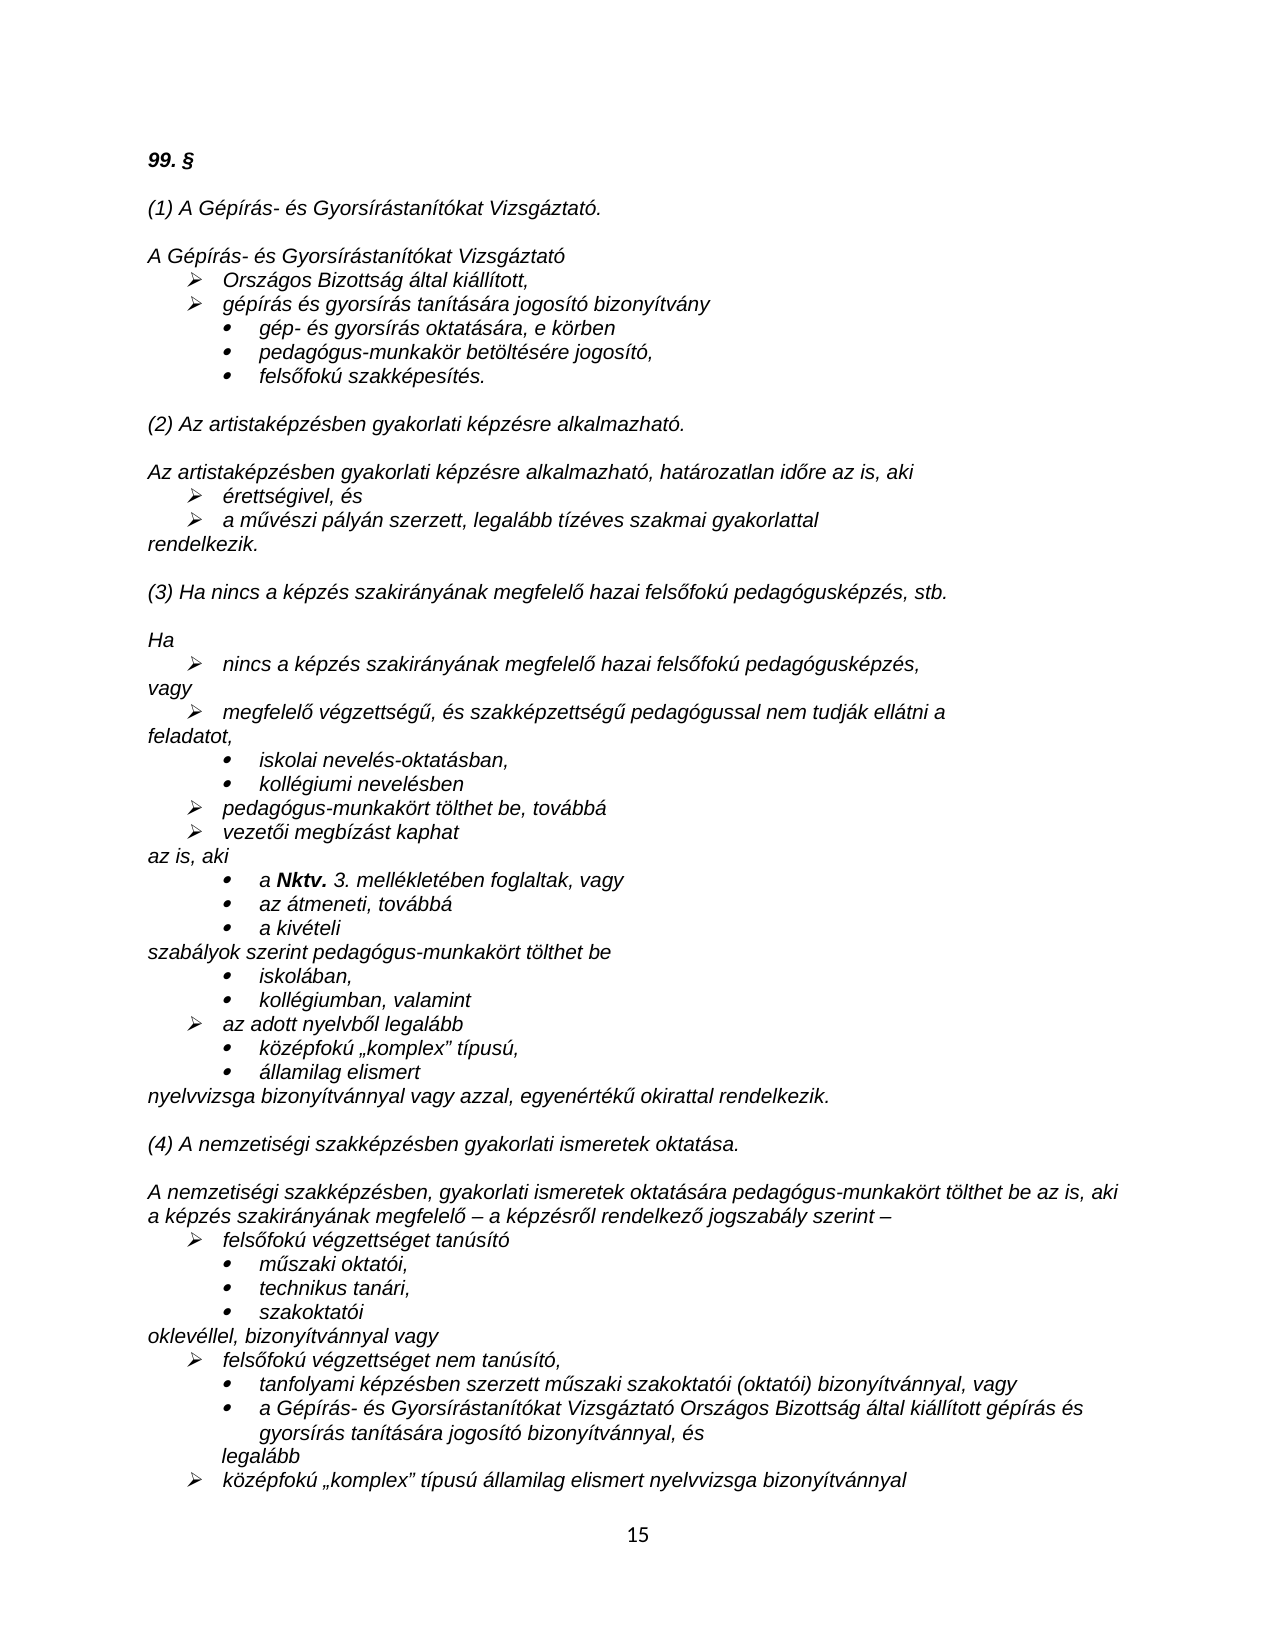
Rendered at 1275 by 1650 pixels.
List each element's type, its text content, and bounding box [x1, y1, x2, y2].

list érettségivel, és [185, 483, 1127, 508]
list pedagógus-munkakör betöltésére jogosító, [222, 339, 1127, 364]
text az is, aki [148, 844, 1127, 868]
text feladatot, [148, 723, 1127, 747]
list az átmeneti, továbbá [222, 892, 1127, 916]
list tanfolyami képzésben szerzett műszaki szakoktatói (oktatói) bizonyítvánnyal, vagy [222, 1372, 1127, 1396]
list a Nktv. 3. mellékletében foglaltak, vagy [222, 868, 1127, 892]
list Országos Bizottság által kiállított, [185, 267, 1127, 291]
list felsőfokú végzettséget tanúsító [185, 1228, 1127, 1252]
list műszaki oktatói, [222, 1252, 1127, 1276]
text Ha [148, 627, 1127, 651]
list vezetői megbízást kaphat [185, 820, 1127, 844]
text rendelkezik. [148, 532, 1127, 556]
list szakoktatói [222, 1300, 1127, 1324]
text 99. § [148, 148, 1127, 172]
list gép- és gyorsírás oktatására, e körben [222, 316, 1127, 339]
list középfokú „komplex” típusú, [222, 1036, 1127, 1060]
list kollégiumban, valamint [222, 988, 1127, 1012]
list gépírás és gyorsírás tanítására jogosító bizonyítvány [185, 291, 1127, 316]
text legalább [148, 1444, 1127, 1468]
text vagy [148, 676, 1127, 699]
list technikus tanári, [222, 1276, 1127, 1300]
list az adott nyelvből legalább [185, 1012, 1127, 1036]
list megfelelő végzettségű, és szakképzettségű pedagógussal nem tudják ellátni a [185, 699, 1127, 723]
list pedagógus-munkakört tölthet be, továbbá [185, 796, 1127, 820]
text szabályok szerint pedagógus-munkakört tölthet be [148, 940, 1127, 964]
text (1) A Gépírás- és Gyorsírástanítókat Vizsgáztató. [148, 196, 1127, 219]
list iskolai nevelés-oktatásban, [222, 747, 1127, 772]
text nyelvvizsga bizonyítvánnyal vagy azzal, egyenértékű okirattal rendelkezik. [148, 1084, 1127, 1108]
list középfokú „komplex” típusú államilag elismert nyelvvizsga bizonyítvánnyal [185, 1468, 1127, 1492]
list felsőfokú szakképesítés. [222, 364, 1127, 388]
text Az artistaképzésben gyakorlati képzésre alkalmazható, határozatlan időre az is, aki [148, 459, 1127, 483]
text (4) A nemzetiségi szakképzésben gyakorlati ismeretek oktatása. [148, 1132, 1127, 1156]
list felsőfokú végzettséget nem tanúsító, [185, 1348, 1127, 1372]
list kollégiumi nevelésben [222, 772, 1127, 796]
list nincs a képzés szakirányának megfelelő hazai felsőfokú pedagógusképzés, [185, 651, 1127, 676]
list a Gépírás- és Gyorsírástanítókat Vizsgáztató Országos Bizottság által kiállított gépírás és gyorsírás tanítására jogosító bizonyítvánnyal, és [222, 1396, 1127, 1444]
list a kivételi [222, 916, 1127, 940]
list a művészi pályán szerzett, legalább tízéves szakmai gyakorlattal [185, 508, 1127, 532]
text A nemzetiségi szakképzésben, gyakorlati ismeretek oktatására pedagógus-munkakört tölthet be az is, aki a képzés szakirányának megfelelő – a képzésről rendelkező jogszabály szerint – [148, 1180, 1127, 1228]
text (3) Ha nincs a képzés szakirányának megfelelő hazai felsőfokú pedagógusképzés, stb. [148, 579, 1127, 603]
text (2) Az artistaképzésben gyakorlati képzésre alkalmazható. [148, 412, 1127, 436]
list államilag elismert [222, 1060, 1127, 1084]
list iskolában, [222, 964, 1127, 988]
text oklevéllel, bizonyítvánnyal vagy [148, 1324, 1127, 1348]
text A Gépírás- és Gyorsírástanítókat Vizsgáztató [148, 243, 1127, 267]
